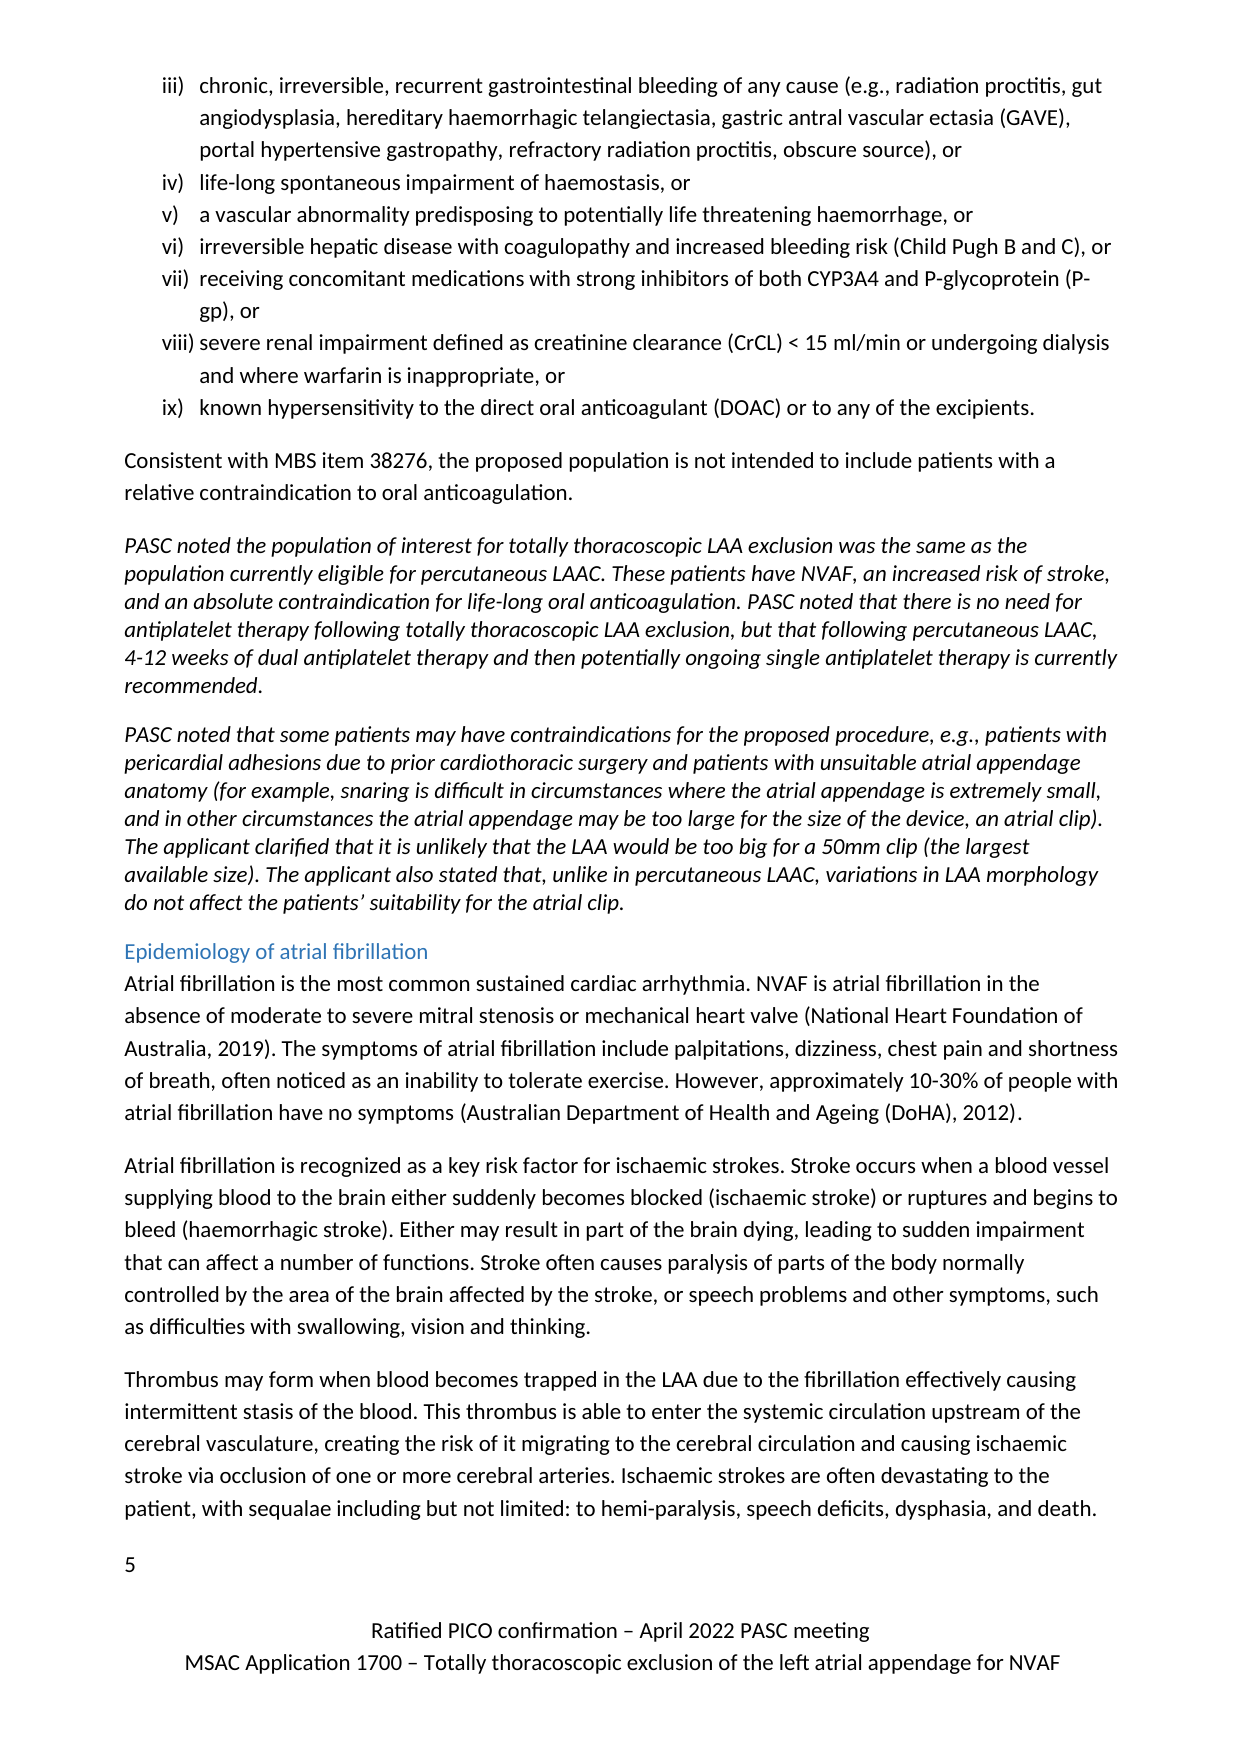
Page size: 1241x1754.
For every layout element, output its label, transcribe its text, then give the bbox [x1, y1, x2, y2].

text PASC noted that some patients may have contraindications for the proposed procedure, e.g., patients with pericardial adhesions due to prior cardiothoracic surgery and patients with unsuitable atrial appendage anatomy (for example, snaring is difficult in circumstances where the atrial appendage is extremely small, and in other circumstances the atrial appendage may be too large for the size of the device, an atrial clip). The applicant clarified that it is unlikely that the LAA would be too big for a 50mm clip (the largest available size). The applicant also stated that, unlike in percutaneous LAAC, variations in LAA morphology do not affect the patients’ suitability for the atrial clip. [124, 720, 1122, 916]
text Thrombus may form when blood becomes trapped in the LAA due to the fibrillation effectively causing intermittent stasis of the blood. This thrombus is able to enter the systemic circulation upstream of the cerebral vasculature, creating the risk of it migrating to the cerebral circulation and causing ischaemic stroke via occlusion of one or more cerebral arteries. Ischaemic strokes are often devastating to the patient, with sequalae including but not limited: to hemi-paralysis, speech deficits, dysphasia, and death. [124, 1365, 1122, 1522]
list chronic, irreversible, recurrent gastrointestinal bleeding of any cause (e.g., radiation proctitis, gut angiodysplasia, hereditary haemorrhagic telangiectasia, gastric antral vascular ectasia (GAVE), portal hypertensive gastropathy, refractory radiation proctitis, obscure source), or [162, 71, 1122, 163]
list irreversible hepatic disease with coagulopathy and increased bleeding risk (Child Pugh B and C), or [162, 232, 1122, 260]
text Atrial fibrillation is recognized as a key risk factor for ischaemic strokes. Stroke occurs when a blood vessel supplying blood to the brain either suddenly becomes blocked (ischaemic stroke) or ruptures and begins to bleed (haemorrhagic stroke). Either may result in part of the brain dying, leading to sudden impairment that can affect a number of functions. Stroke often causes paralysis of parts of the body normally controlled by the area of the brain affected by the stroke, or speech problems and other symptoms, such as difficulties with swallowing, vision and thinking. [124, 1151, 1122, 1340]
list known hypersensitivity to the direct oral anticoagulant (DOAC) or to any of the excipients. [162, 393, 1122, 421]
text Consistent with MBS item 38276, the proposed population is not intended to include patients with a relative contraindication to oral anticoagulation. [124, 446, 1122, 506]
text PASC noted the population of interest for totally thoracoscopic LAA exclusion was the same as the population currently eligible for percutaneous LAAC. These patients have NVAF, an increased risk of stroke, and an absolute contraindication for life-long oral anticoagulation. PASC noted that there is no need for antiplatelet therapy following totally thoracoscopic LAA exclusion, but that following percutaneous LAAC, 4-12 weeks of dual antiplatelet therapy and then potentially ongoing single antiplatelet therapy is currently recommended. [124, 531, 1122, 699]
text Epidemiology of atrial fibrillation [124, 937, 1122, 965]
list severe renal impairment defined as creatinine clearance (CrCL) < 15 ml/min or undergoing dialysis and where warfarin is inappropriate, or [162, 328, 1122, 389]
list life-long spontaneous impairment of haemostasis, or [162, 168, 1122, 196]
list a vascular abnormality predisposing to potentially life threatening haemorrhage, or [162, 200, 1122, 228]
text Atrial fibrillation is the most common sustained cardiac arrhythmia. NVAF is atrial fibrillation in the absence of moderate to severe mitral stenosis or mechanical heart valve (National Heart Foundation of Australia, 2019). The symptoms of atrial fibrillation include palpitations, dizziness, chest pain and shortness of breath, often noticed as an inability to tolerate exercise. However, approximately 10-30% of people with atrial fibrillation have no symptoms (Australian Department of Health and Ageing (DoHA), 2012). [124, 969, 1122, 1126]
list receiving concomitant medications with strong inhibitors of both CYP3A4 and P-glycoprotein (P-gp), or [162, 264, 1122, 324]
